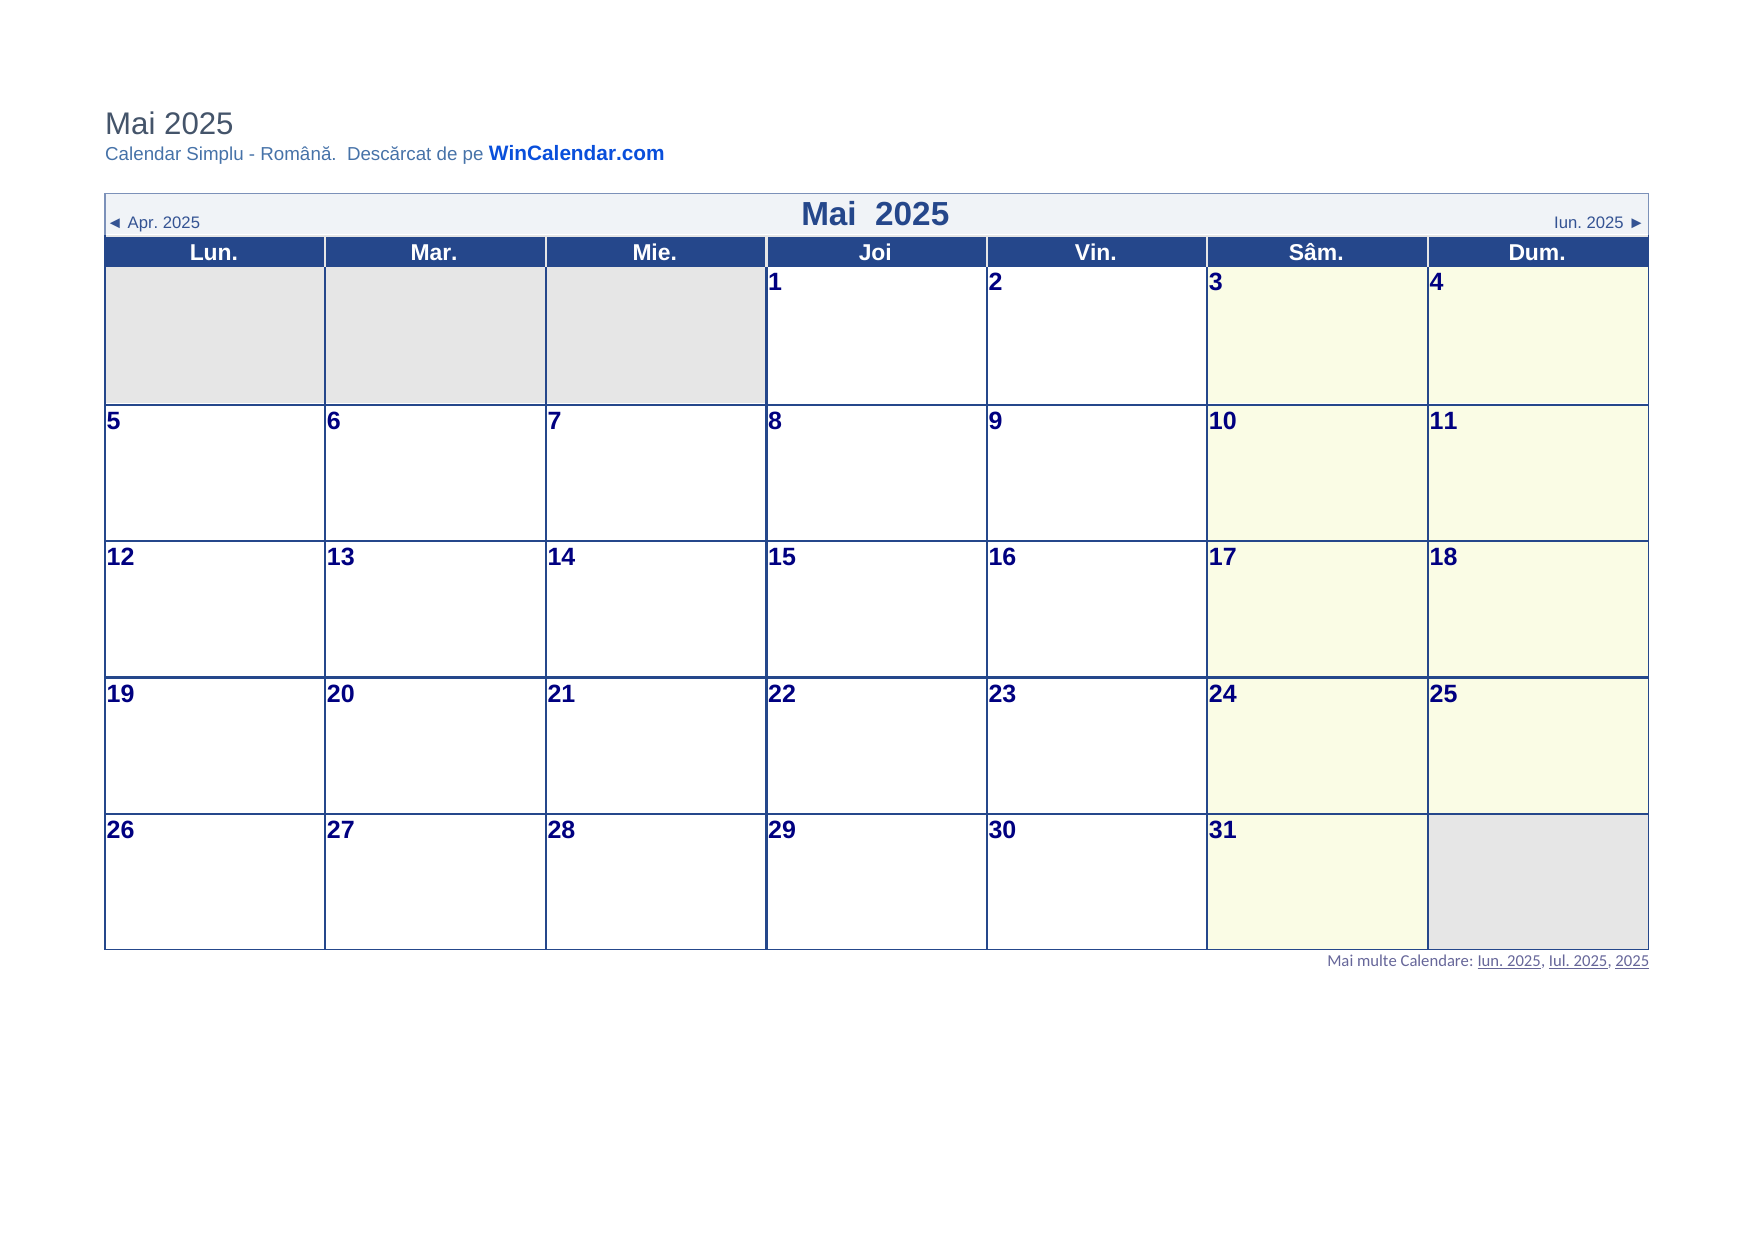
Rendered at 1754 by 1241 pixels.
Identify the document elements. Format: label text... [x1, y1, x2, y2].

table_cell [326, 267, 545, 403]
table_cell Vin. [988, 237, 1206, 267]
table_cell 13 [326, 542, 545, 676]
table_header Mai 2025 [325, 194, 1428, 234]
table_cell 3 [1208, 267, 1427, 403]
table_cell 18 [1429, 542, 1648, 676]
table_cell 15 [768, 542, 986, 676]
table_cell 27 [326, 815, 545, 949]
table_cell 6 [326, 406, 545, 540]
table_cell 8 [768, 406, 986, 540]
table_cell 21 [547, 679, 765, 813]
table_cell 30 [988, 815, 1206, 949]
table_cell 24 [1208, 679, 1427, 813]
table_header Iun. 2025 ► [1428, 194, 1648, 234]
text Mai 2025 Calendar Simplu - Română. Descărcat de pe WinCalendar.com [105, 105, 1649, 193]
table_cell 11 [1429, 406, 1648, 540]
table_cell 14 [547, 542, 765, 676]
table_cell 5 [106, 406, 324, 540]
table_cell 2 [988, 267, 1206, 403]
table_cell 9 [988, 406, 1206, 540]
table_cell 17 [1208, 542, 1427, 676]
table_header ◄ Apr. 2025 [106, 194, 325, 234]
table_cell Sâm. [1208, 237, 1427, 267]
table_cell Dum. [1429, 237, 1648, 267]
text Mai multe Calendare: Iun. 2025, Iul. 2025, 2025 [105, 950, 1649, 971]
table_cell Joi [768, 237, 986, 267]
table_cell 31 [1208, 815, 1427, 949]
table_cell 25 [1429, 679, 1648, 813]
table_cell 12 [106, 542, 324, 676]
table_cell 29 [768, 815, 986, 949]
table_cell Mie. [547, 237, 765, 267]
table_cell [547, 267, 765, 403]
table_cell 26 [106, 815, 324, 949]
table_cell 1 [768, 267, 986, 403]
table_cell 16 [988, 542, 1206, 676]
table_cell 10 [1208, 406, 1427, 540]
table_cell 7 [547, 406, 765, 540]
table_cell 28 [547, 815, 765, 949]
table_cell [1429, 815, 1648, 949]
table_cell 4 [1429, 267, 1648, 403]
table_cell Lun. [106, 237, 324, 267]
table_cell 23 [988, 679, 1206, 813]
table_cell Mar. [326, 237, 545, 267]
table_cell [106, 267, 324, 403]
table_cell 20 [326, 679, 545, 813]
table_cell 22 [768, 679, 986, 813]
table_cell 19 [106, 679, 324, 813]
